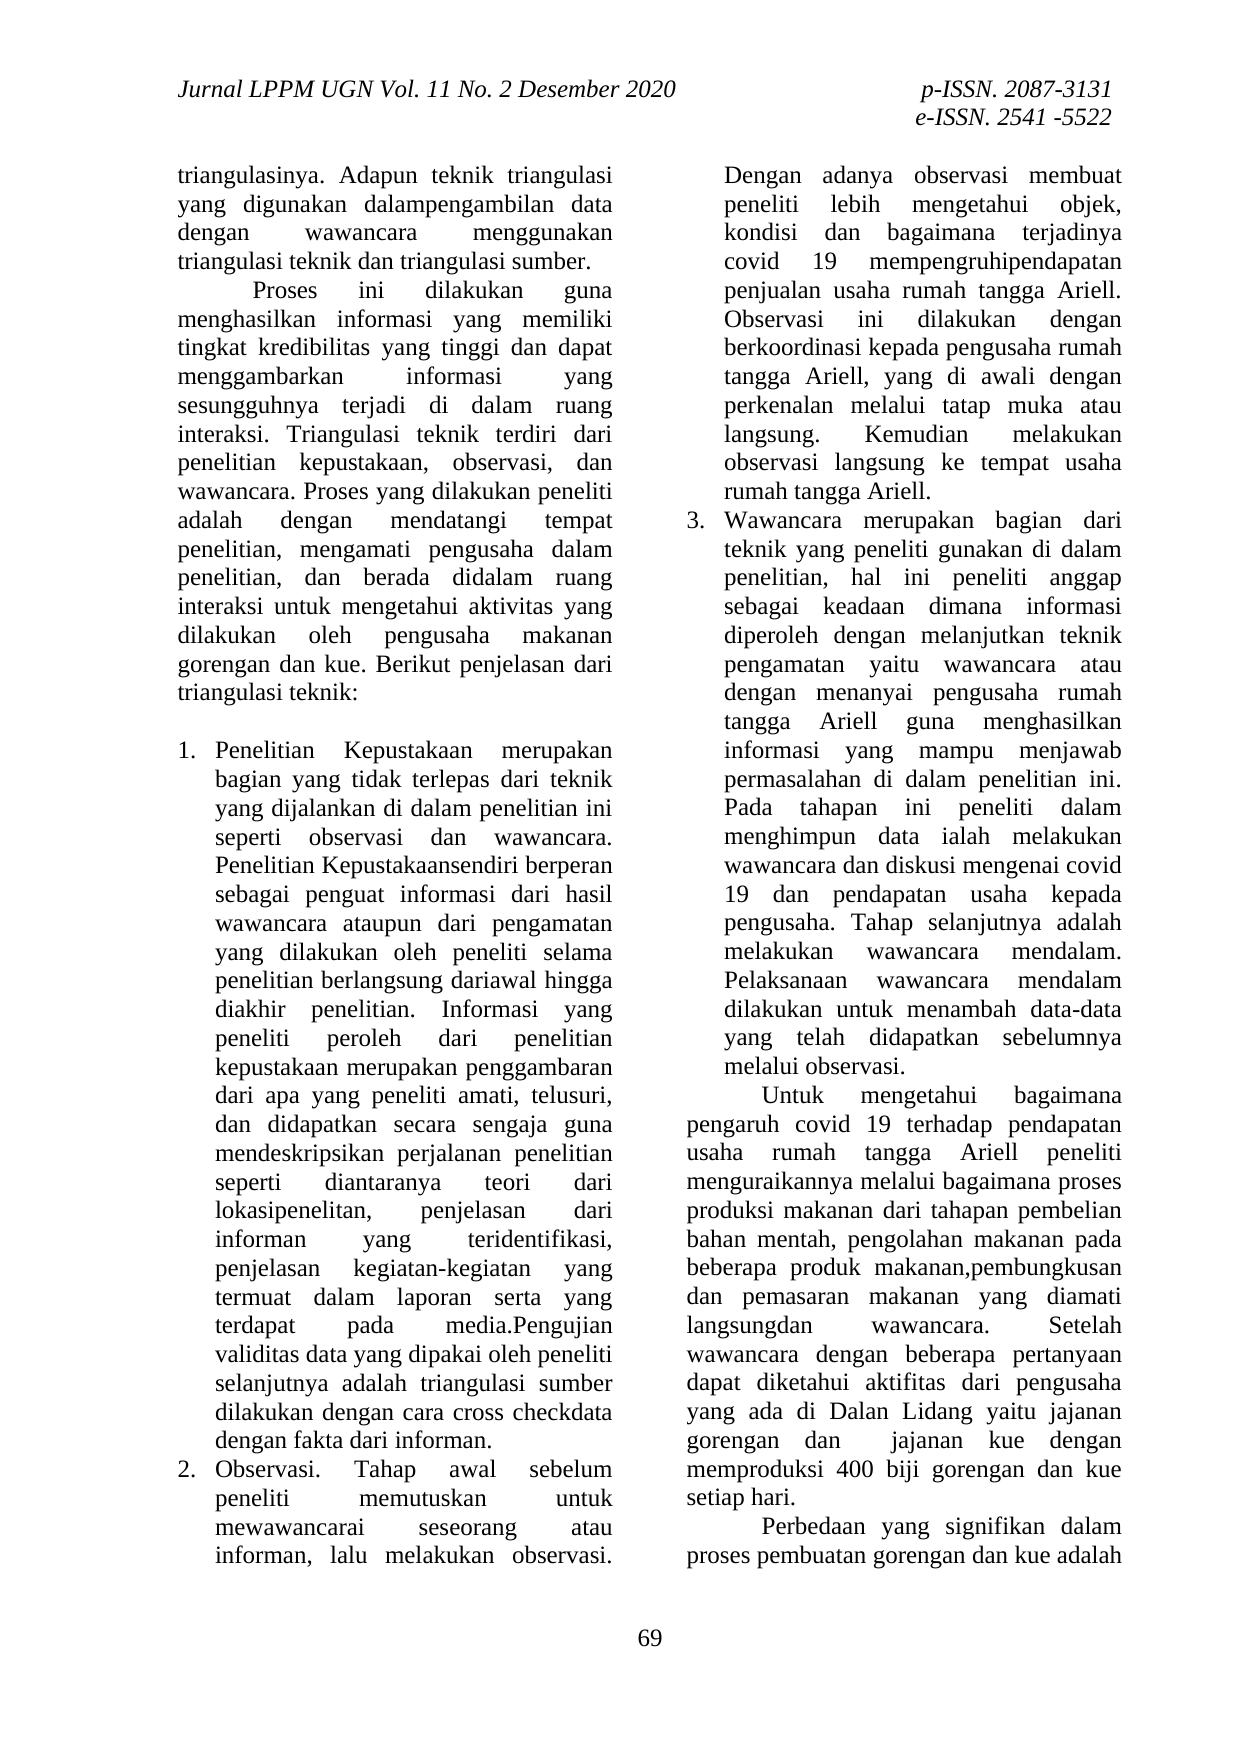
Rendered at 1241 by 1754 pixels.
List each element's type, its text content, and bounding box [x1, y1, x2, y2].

text Proses ini dilakukan guna menghasilkan informasi yang memiliki tingkat kredibilitas yang tinggi dan dapat menggambarkan informasi yang sesungguhnya terjadi di dalam ruang interaksi. Triangulasi teknik terdiri dari penelitian kepustakaan, observasi, dan wawancara. Proses yang dilakukan peneliti adalah dengan mendatangi tempat penelitian, mengamati pengusaha dalam penelitian, dan berada didalam ruang interaksi untuk mengetahui aktivitas yang dilakukan oleh pengusaha makanan gorengan dan kue. Berikut penjelasan dari triangulasi teknik: [177, 275, 613, 706]
list Observasi. Tahap awal sebelum peneliti memutuskan untuk mewawancarai seseorang atau informan, lalu melakukan observasi. Dengan adanya observasi membuat peneliti lebih mengetahui objek, kondisi dan bagaimana terjadinya covid 19 mempengruhipendapatan penjualan usaha rumah tangga Ariell. Observasi ini dilakukan dengan berkoordinasi kepada pengusaha rumah tangga Ariell, yang di awali dengan perkenalan melalui tatap muka atau langsung. Kemudian melakukan observasi langsung ke tempat usaha rumah tangga Ariell. [177, 1483, 613, 1569]
list Wawancara merupakan bagian dari teknik yang peneliti gunakan di dalam penelitian, hal ini peneliti anggap sebagai keadaan dimana informasi diperoleh dengan melanjutkan teknik pengamatan yaitu wawancara atau dengan menanyai pengusaha rumah tangga Ariell guna menghasilkan informasi yang mampu menjawab permasalahan di dalam penelitian ini. Pada tahapan ini peneliti dalam menghimpun data ialah melakukan wawancara dan diskusi mengenai covid 19 dan pendapatan usaha kepada pengusaha. Tahap selanjutnya adalah melakukan wawancara mendalam. Pelaksanaan wawancara mendalam dilakukan untuk menambah data-data yang telah didapatkan sebelumnya melalui observasi. [686, 563, 1122, 1138]
list Observasi. Tahap awal sebelum peneliti memutuskan untuk mewawancarai seseorang atau informan, lalu melakukan observasi. Dengan adanya observasi membuat peneliti lebih mengetahui objek, kondisi dan bagaimana terjadinya covid 19 mempengruhipendapatan penjualan usaha rumah tangga Ariell. Observasi ini dilakukan dengan berkoordinasi kepada pengusaha rumah tangga Ariell, yang di awali dengan perkenalan melalui tatap muka atau langsung. Kemudian melakukan observasi langsung ke tempat usaha rumah tangga Ariell. [686, 160, 1122, 534]
text Untuk mengetahui bagaimana pengaruh covid 19 terhadap pendapatan usaha rumah tangga Ariell peneliti menguraikannya melalui bagaimana proses produksi makanan dari tahapan pembelian bahan mentah, pengolahan makanan pada beberapa produk makanan,pembungkusan dan pemasaran makanan yang diamati langsungdan wawancara. Setelah wawancara dengan beberapa pertanyaan dapat diketahui aktifitas dari pengusaha yang ada di Dalan Lidang yaitu jajanan gorengan dan jajanan kue dengan memproduksi 400 biji gorengan dan kue setiap hari. [686, 1138, 1122, 1569]
list Penelitian Kepustakaan merupakan bagian yang tidak terlepas dari teknik yang dijalankan di dalam penelitian ini seperti observasi dan wawancara. Penelitian Kepustakaansendiri berperan sebagai penguat informasi dari hasil wawancara ataupun dari pengamatan yang dilakukan oleh peneliti selama penelitian berlangsung dariawal hingga diakhir penelitian. Informasi yang peneliti peroleh dari penelitian kepustakaan merupakan penggambaran dari apa yang peneliti amati, telusuri, dan didapatkan secara sengaja guna mendeskripsikan perjalanan penelitian seperti diantaranya teori dari lokasipenelitan, penjelasan dari informan yang teridentifikasi, penjelasan kegiatan-kegiatan yang termuat dalam laporan serta yang terdapat pada media.Pengujian validitas data yang dipakai oleh peneliti selanjutnya adalah triangulasi sumber dilakukan dengan cara cross checkdata dengan fakta dari informan. [177, 735, 613, 1454]
